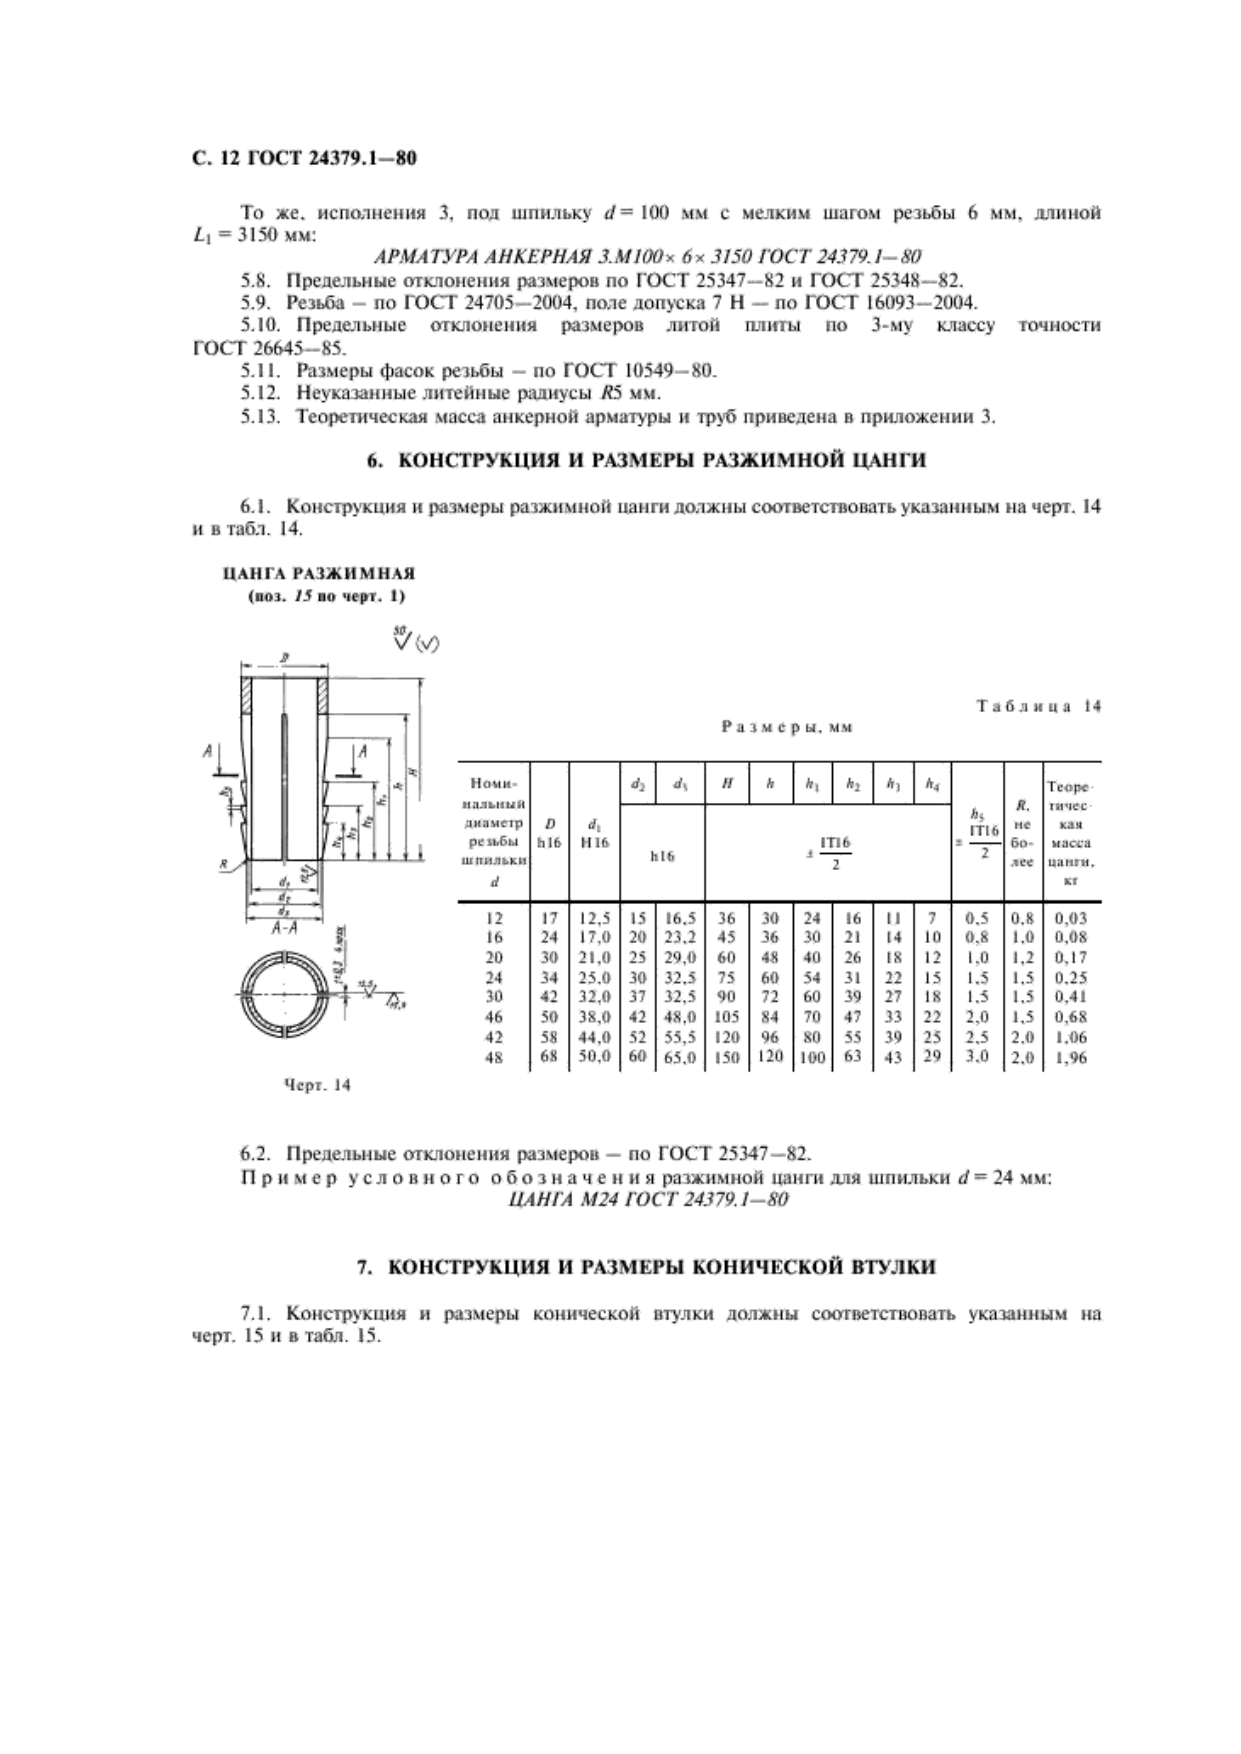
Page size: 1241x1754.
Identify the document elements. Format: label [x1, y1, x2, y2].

picture [59, 41, 1182, 1631]
